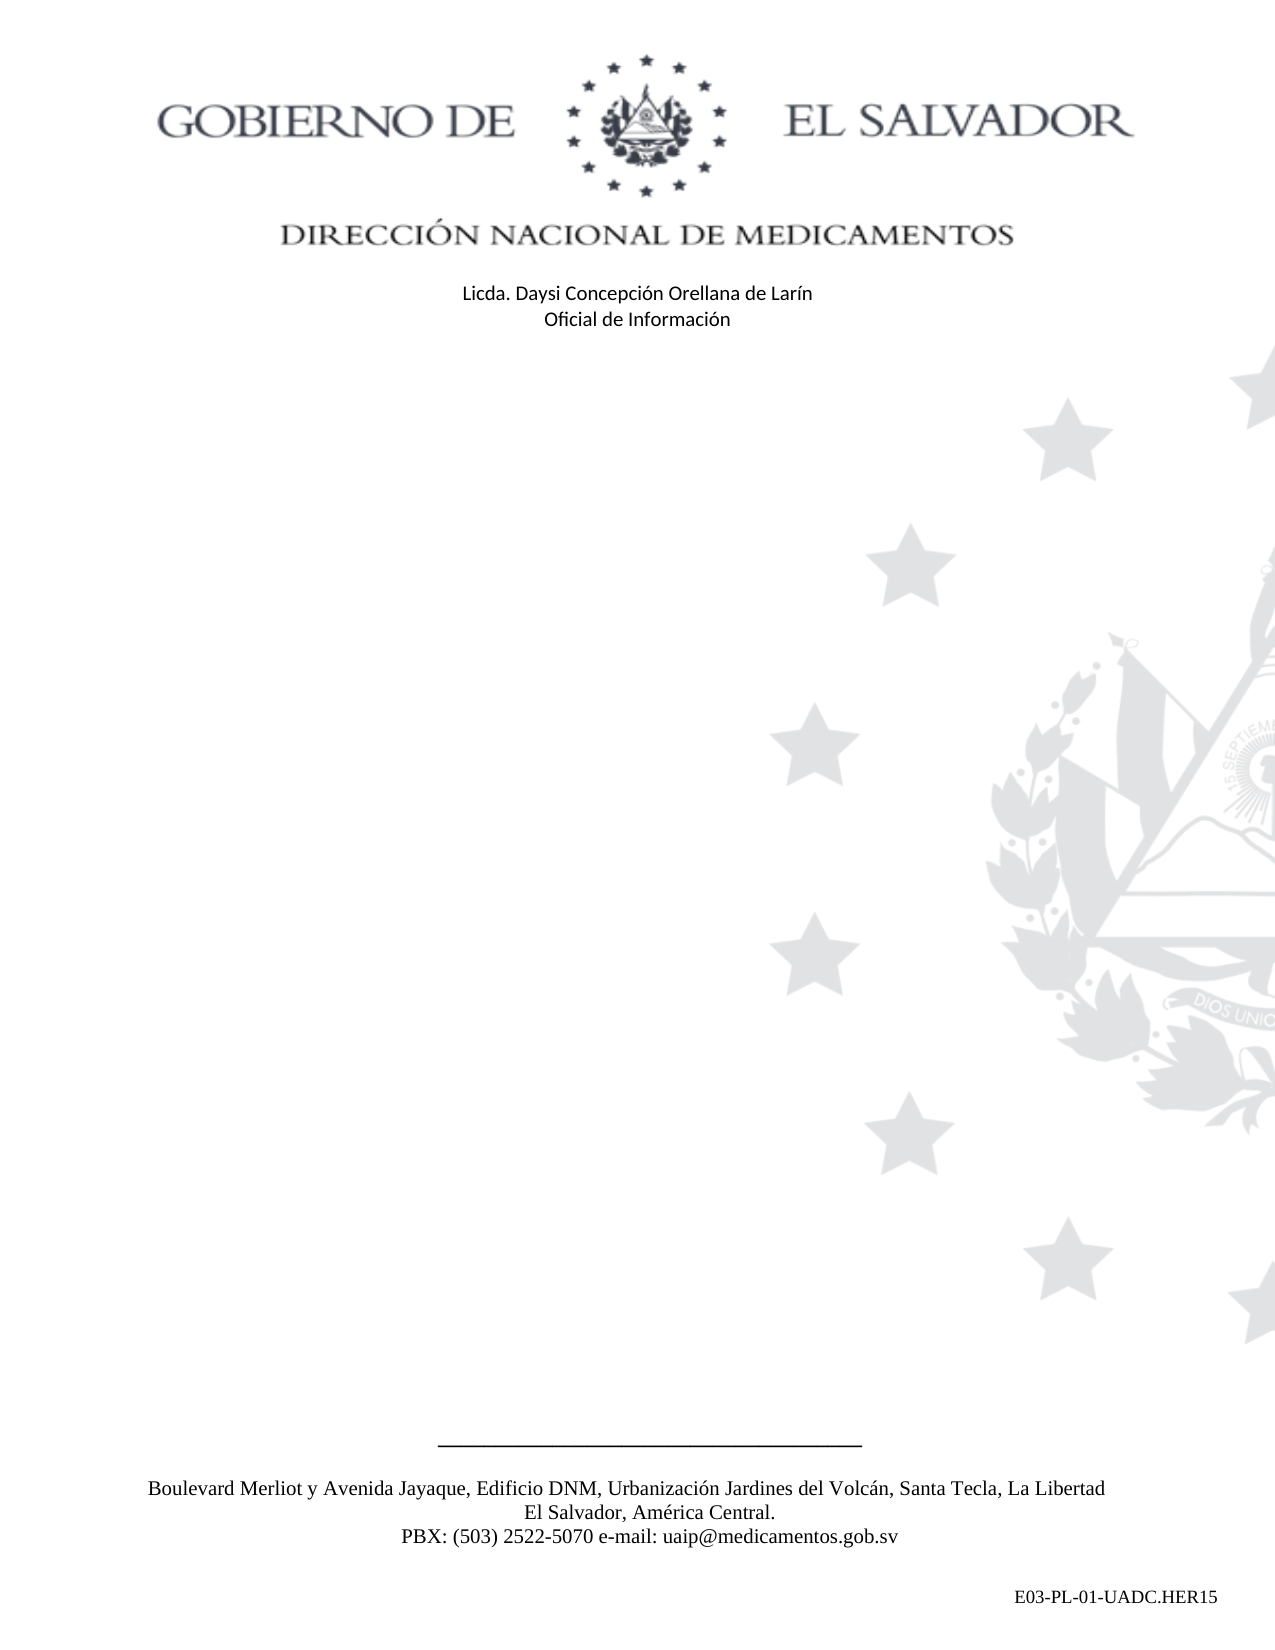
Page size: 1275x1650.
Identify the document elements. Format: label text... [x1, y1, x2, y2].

picture [73, 29, 1192, 249]
text Licda. Daysi Concepción Orellana de Larín [148, 281, 1127, 306]
text Oficial de Información [148, 306, 1127, 331]
picture [18, 292, 1275, 1391]
